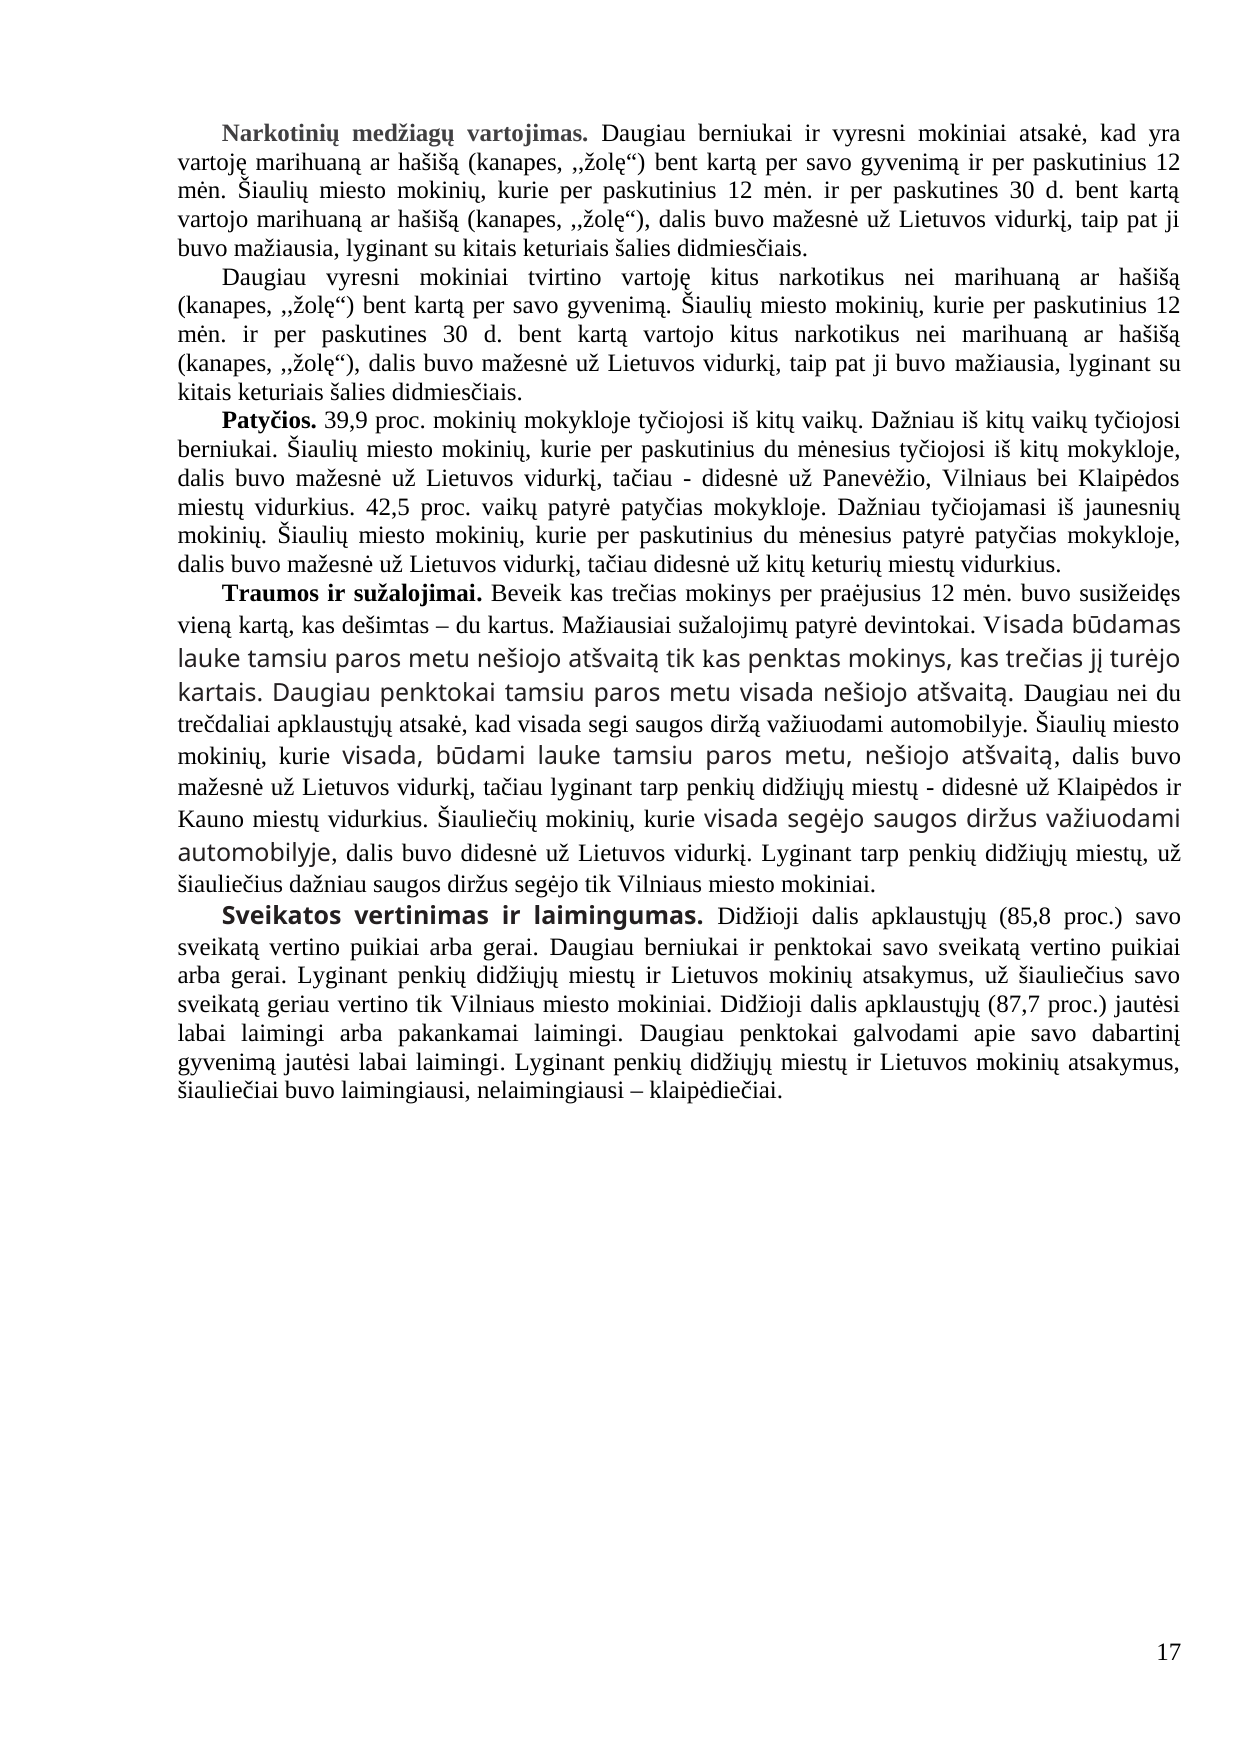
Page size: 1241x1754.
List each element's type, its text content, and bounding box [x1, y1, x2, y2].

text Narkotinių medžiagų vartojimas. Daugiau berniukai ir vyresni mokiniai atsakė, kad yra vartoję marihuaną ar hašišą (kanapes, ,,žolę“) bent kartą per savo gyvenimą ir per paskutinius 12 mėn. Šiaulių miesto mokinių, kurie per paskutinius 12 mėn. ir per paskutines 30 d. bent kartą vartojo marihuaną ar hašišą (kanapes, ,,žolę“), dalis buvo mažesnė už Lietuvos vidurkį, taip pat ji buvo mažiausia, lyginant su kitais keturiais šalies didmiesčiais. [177, 118, 1181, 262]
text Traumos ir sužalojimai. Beveik kas trečias mokinys per praėjusius 12 mėn. buvo susižeidęs vieną kartą, kas dešimtas – du kartus. Mažiausiai sužalojimų patyrė devintokai. Visada būdamas lauke tamsiu paros metu nešiojo atšvaitą tik kas penktas mokinys, kas trečias jį turėjo kartais. Daugiau penktokai tamsiu paros metu visada nešiojo atšvaitą. Daugiau nei du trečdaliai apklaustųjų atsakė, kad visada segi saugos diržą važiuodami automobilyje. Šiaulių miesto mokinių, kurie visada, būdami lauke tamsiu paros metu, nešiojo atšvaitą, dalis buvo mažesnė už Lietuvos vidurkį, tačiau lyginant tarp penkių didžiųjų miestų - didesnė už Klaipėdos ir Kauno miestų vidurkius. Šiauliečių mokinių, kurie visada segėjo saugos diržus važiuodami automobilyje, dalis buvo didesnė už Lietuvos vidurkį. Lyginant tarp penkių didžiųjų miestų, už šiauliečius dažniau saugos diržus segėjo tik Vilniaus miesto mokiniai. [177, 578, 1181, 897]
text Patyčios. 39,9 proc. mokinių mokykloje tyčiojosi iš kitų vaikų. Dažniau iš kitų vaikų tyčiojosi berniukai. Šiaulių miesto mokinių, kurie per paskutinius du mėnesius tyčiojosi iš kitų mokykloje, dalis buvo mažesnė už Lietuvos vidurkį, tačiau - didesnė už Panevėžio, Vilniaus bei Klaipėdos miestų vidurkius. 42,5 proc. vaikų patyrė patyčias mokykloje. Dažniau tyčiojamasi iš jaunesnių mokinių. Šiaulių miesto mokinių, kurie per paskutinius du mėnesius patyrė patyčias mokykloje, dalis buvo mažesnė už Lietuvos vidurkį, tačiau didesnė už kitų keturių miestų vidurkius. [177, 406, 1181, 578]
text Daugiau vyresni mokiniai tvirtino vartoję kitus narkotikus nei marihuaną ar hašišą (kanapes, ,,žolę“) bent kartą per savo gyvenimą. Šiaulių miesto mokinių, kurie per paskutinius 12 mėn. ir per paskutines 30 d. bent kartą vartojo kitus narkotikus nei marihuaną ar hašišą (kanapes, ,,žolę“), dalis buvo mažesnė už Lietuvos vidurkį, taip pat ji buvo mažiausia, lyginant su kitais keturiais šalies didmiesčiais. [177, 262, 1181, 406]
text Sveikatos vertinimas ir laimingumas. Didžioji dalis apklaustųjų (85,8 proc.) savo sveikatą vertino puikiai arba gerai. Daugiau berniukai ir penktokai savo sveikatą vertino puikiai arba gerai. Lyginant penkių didžiųjų miestų ir Lietuvos mokinių atsakymus, už šiauliečius savo sveikatą geriau vertino tik Vilniaus miesto mokiniai. Didžioji dalis apklaustųjų (87,7 proc.) jautėsi labai laimingi arba pakankamai laimingi. Daugiau penktokai galvodami apie savo dabartinį gyvenimą jautėsi labai laimingi. Lyginant penkių didžiųjų miestų ir Lietuvos mokinių atsakymus, šiauliečiai buvo laimingiausi, nelaimingiausi – klaipėdiečiai. [177, 897, 1181, 1104]
